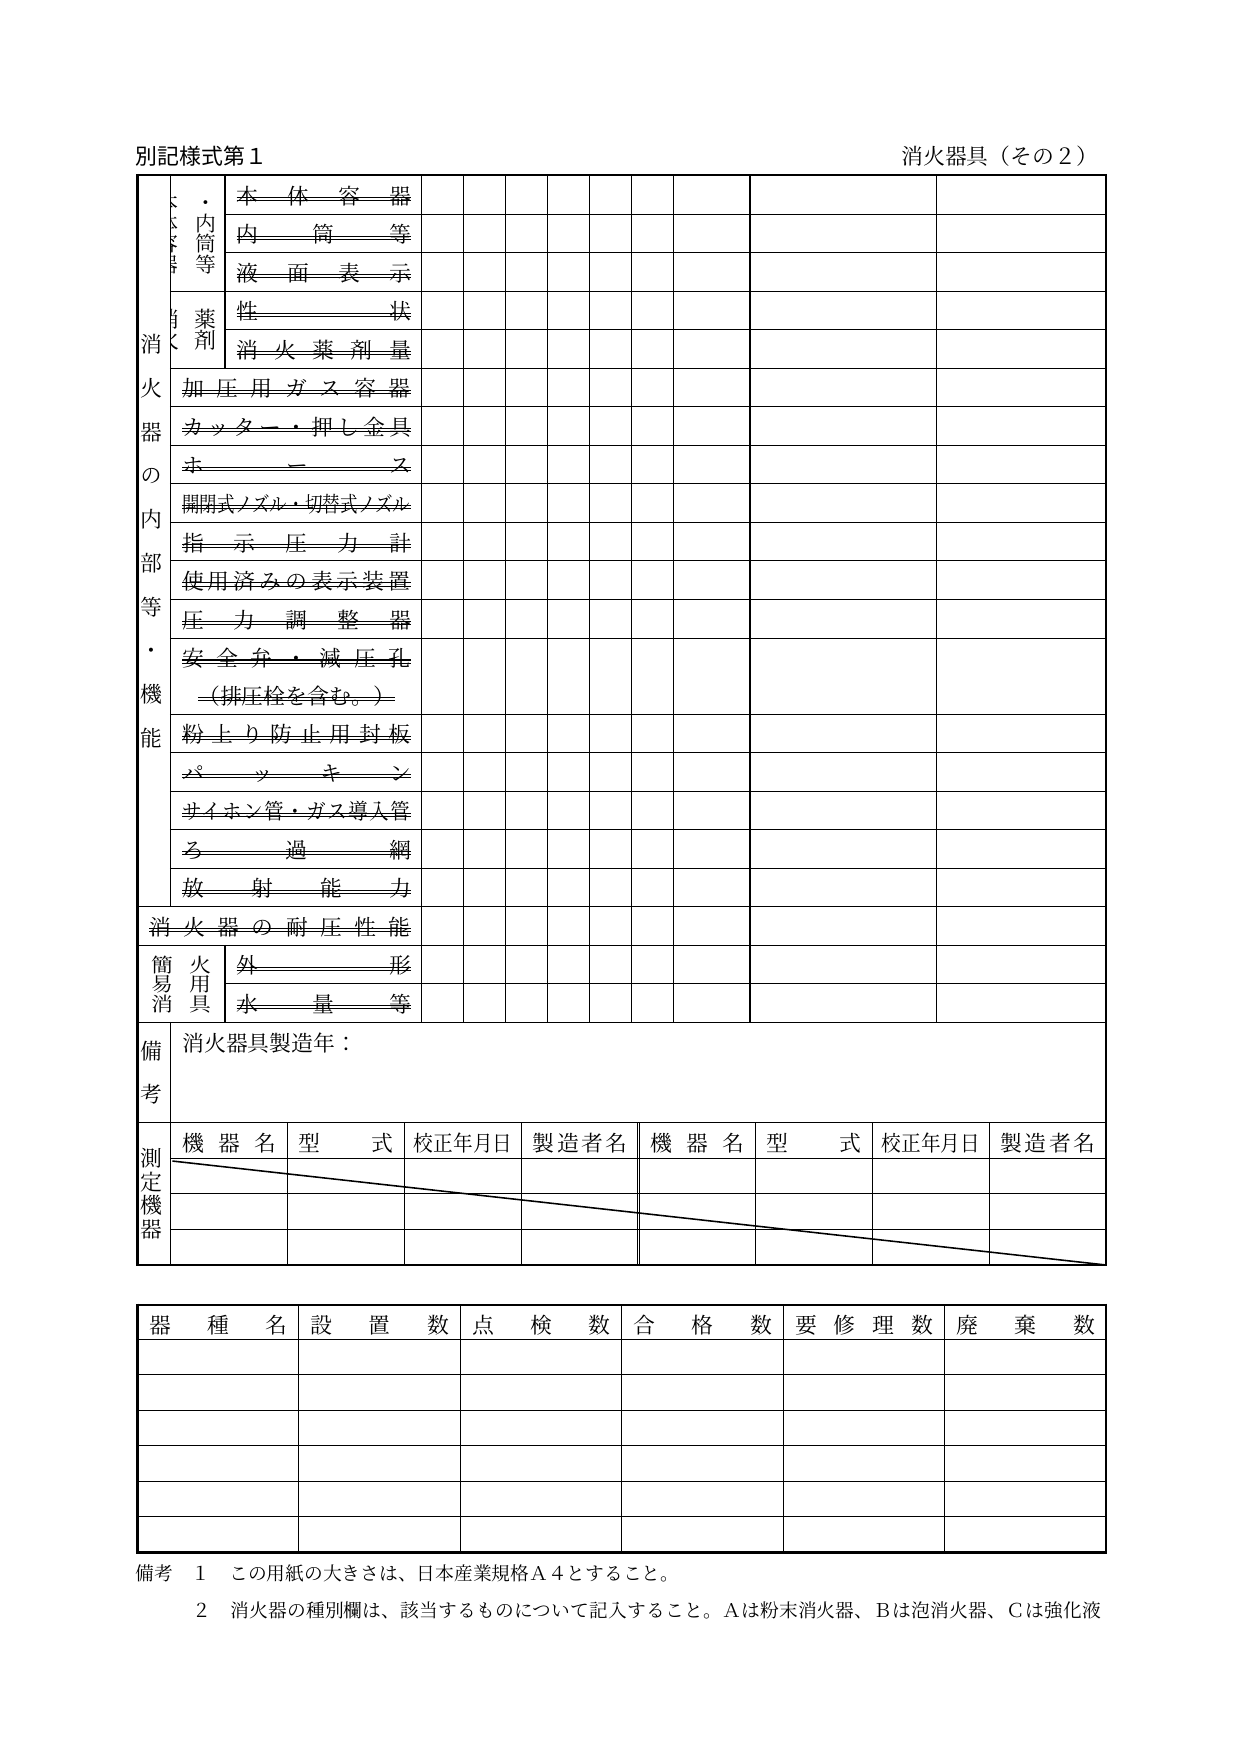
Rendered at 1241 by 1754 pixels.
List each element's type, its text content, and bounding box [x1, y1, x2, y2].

table_cell [464, 639, 505, 713]
table_cell [632, 523, 673, 560]
table_cell [674, 869, 749, 906]
table_cell [288, 1159, 404, 1185]
table_cell [674, 984, 749, 1022]
table_cell [422, 446, 463, 483]
table_cell [622, 1482, 783, 1516]
table_cell [548, 907, 589, 945]
table_cell [590, 869, 631, 906]
table_cell [640, 1215, 755, 1228]
table_cell [751, 523, 936, 560]
table_header 消 火 器 の 内 部 等 ・ 機 能 [139, 176, 170, 906]
table_header [751, 176, 936, 213]
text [135, 1591, 1105, 1628]
table_cell [464, 600, 505, 637]
table_cell [139, 1517, 298, 1551]
table_cell [784, 1446, 944, 1481]
table_cell [873, 1194, 989, 1228]
table_cell ろ過網 [171, 830, 421, 868]
table_cell 消火器具製造年： [171, 1023, 1105, 1122]
table_cell 放射能力 [171, 869, 421, 906]
table_cell [751, 869, 936, 906]
table_cell [945, 1375, 1105, 1410]
table_cell [422, 253, 463, 291]
table_cell [937, 869, 1105, 906]
table_cell [937, 830, 1105, 868]
table_cell [674, 369, 749, 406]
table_cell [548, 253, 589, 291]
table_cell 型式 [756, 1123, 872, 1158]
table_cell [674, 639, 749, 713]
table_cell [632, 639, 673, 713]
table_cell [464, 215, 505, 252]
table_cell [640, 1159, 755, 1193]
table_cell [674, 830, 749, 868]
table_cell [937, 984, 1105, 1022]
table_cell [937, 715, 1105, 752]
table_cell [422, 830, 463, 868]
table_cell [945, 1482, 1105, 1516]
table_cell 開閉式ノズル・切替式ノズル [171, 484, 421, 522]
table_cell [548, 792, 589, 829]
table_cell [674, 946, 749, 983]
table_header 合格数 [622, 1306, 783, 1339]
table_header [464, 176, 505, 213]
table_cell [548, 407, 589, 445]
table_cell 外形 [226, 946, 421, 983]
table_cell [464, 407, 505, 445]
table_cell [937, 446, 1105, 483]
table_cell [422, 292, 463, 329]
table_cell [632, 715, 673, 752]
table_cell [548, 946, 589, 983]
table_cell [139, 1375, 298, 1410]
table_cell [756, 1159, 872, 1193]
table_cell [506, 561, 547, 599]
table_cell [422, 600, 463, 637]
table_cell [590, 523, 631, 560]
table_cell 液面表示 [226, 253, 421, 291]
table_header [548, 176, 589, 213]
table_cell [784, 1411, 944, 1445]
table_cell [171, 1194, 287, 1228]
table_cell [506, 715, 547, 752]
table_cell [299, 1411, 460, 1445]
table_cell [632, 907, 673, 945]
table_cell [937, 907, 1105, 945]
table_cell [464, 446, 505, 483]
table_cell 機器名 [640, 1123, 755, 1158]
table_cell [461, 1517, 621, 1551]
table_cell [632, 369, 673, 406]
table_cell [990, 1253, 1080, 1264]
table_cell [640, 1194, 755, 1225]
table_cell [522, 1159, 637, 1193]
table_cell [873, 1230, 989, 1251]
table_cell [464, 946, 505, 983]
table_cell 消火薬剤量 [226, 330, 421, 368]
table_cell [590, 830, 631, 868]
table_cell [548, 330, 589, 368]
table_cell [622, 1446, 783, 1481]
table_cell [990, 1230, 1105, 1263]
table_cell [945, 1517, 1105, 1551]
table_cell [422, 369, 463, 406]
table_cell [632, 830, 673, 868]
table_cell [751, 446, 936, 483]
table_header [506, 176, 547, 213]
table_cell [139, 1446, 298, 1481]
table_cell [674, 753, 749, 791]
table_cell [461, 1340, 621, 1374]
table_cell [464, 330, 505, 368]
table_cell [756, 1230, 872, 1264]
table_cell [139, 1411, 298, 1445]
table_cell 指示圧力計 [171, 523, 421, 560]
table_cell [590, 446, 631, 483]
table_cell [548, 369, 589, 406]
table_cell [422, 484, 463, 522]
table_header 廃棄数 [945, 1306, 1105, 1339]
table_cell [590, 407, 631, 445]
table_cell [506, 407, 547, 445]
table_cell [548, 446, 589, 483]
table_cell [784, 1482, 944, 1516]
table_cell [674, 446, 749, 483]
table_cell [937, 407, 1105, 445]
table_cell 測定機器 [139, 1123, 170, 1264]
table_cell [590, 330, 631, 368]
table_cell [945, 1411, 1105, 1445]
table_cell [548, 484, 589, 522]
table_cell [674, 292, 749, 329]
table_cell [461, 1375, 621, 1410]
table_cell [139, 1482, 298, 1516]
table_cell 安全弁・減圧孔 （排圧栓を含む。） [171, 639, 421, 713]
table_cell [464, 484, 505, 522]
table_cell [590, 292, 631, 329]
table_cell [937, 792, 1105, 829]
table_cell [990, 1194, 1105, 1228]
table_cell [461, 1482, 621, 1516]
table_cell [288, 1194, 404, 1228]
table_cell [990, 1159, 1105, 1193]
table_cell 性状 [226, 292, 421, 329]
table_cell [548, 984, 589, 1022]
table_cell [632, 407, 673, 445]
table_cell [632, 484, 673, 522]
table_cell [464, 984, 505, 1022]
table_cell [751, 639, 936, 713]
table_cell [590, 907, 631, 945]
table_cell [622, 1517, 783, 1551]
table_cell [288, 1175, 404, 1193]
table_header [937, 176, 1105, 213]
table_cell [422, 407, 463, 445]
table_cell [751, 715, 936, 752]
table_header [590, 176, 631, 213]
table_cell [299, 1482, 460, 1516]
table_cell [632, 984, 673, 1022]
table_cell [548, 753, 589, 791]
table_cell [937, 484, 1105, 522]
table_cell 機器名 [171, 1123, 287, 1158]
table_header 器種名 [139, 1306, 298, 1339]
table_cell [937, 253, 1105, 291]
table_cell [674, 523, 749, 560]
table_cell パッキン [171, 753, 421, 791]
table_cell 校正年月日 [873, 1123, 989, 1158]
table_cell 校正年月日 [405, 1123, 521, 1158]
table_cell [506, 215, 547, 252]
table_cell [288, 1230, 404, 1264]
table_cell [464, 753, 505, 791]
table_cell [674, 792, 749, 829]
table_cell [506, 292, 547, 329]
table_cell [422, 639, 463, 713]
table_cell [506, 792, 547, 829]
table_cell [590, 753, 631, 791]
table_cell [522, 1230, 637, 1264]
table_cell 火用具 簡易消 [139, 946, 224, 1022]
table_cell 消火器の耐圧性能 [139, 907, 421, 945]
table_header 点検数 [461, 1306, 621, 1339]
table_cell [622, 1375, 783, 1410]
table_cell [506, 446, 547, 483]
table_cell [632, 561, 673, 599]
table_cell [622, 1340, 783, 1374]
table_cell [751, 907, 936, 945]
table_cell [590, 639, 631, 713]
text 備考 １ この用紙の大きさは、日本産業規格Ａ４とすること。 [135, 1553, 1105, 1591]
table_cell [422, 984, 463, 1022]
table_cell [751, 792, 936, 829]
table_cell [674, 600, 749, 637]
table_cell [632, 253, 673, 291]
table_cell [751, 253, 936, 291]
table_cell 粉上り防止用封板 [171, 715, 421, 752]
table_cell [674, 215, 749, 252]
table_cell [422, 523, 463, 560]
table_cell [937, 369, 1105, 406]
table_cell [506, 830, 547, 868]
table_cell [464, 292, 505, 329]
table_cell [422, 215, 463, 252]
table_cell 備 考 [139, 1023, 170, 1122]
table_cell [632, 330, 673, 368]
table_cell サイホン管・ガス導入管 [171, 792, 421, 829]
table_cell [784, 1517, 944, 1551]
table_cell [422, 330, 463, 368]
table_cell [464, 523, 505, 560]
table_header 本体容器 [226, 176, 421, 213]
table_cell 圧力調整器 [171, 600, 421, 637]
table_cell [751, 215, 936, 252]
table_cell [937, 561, 1105, 599]
table_cell [756, 1194, 872, 1228]
table_cell [751, 484, 936, 522]
table_cell [873, 1240, 989, 1264]
table_cell [784, 1375, 944, 1410]
table_cell [299, 1446, 460, 1481]
table_cell [464, 792, 505, 829]
table_cell [622, 1411, 783, 1445]
table_cell [674, 561, 749, 599]
table_header [674, 176, 749, 213]
table_cell [461, 1446, 621, 1481]
table_cell [945, 1446, 1105, 1481]
table_cell [590, 561, 631, 599]
table_cell [405, 1159, 521, 1193]
table_cell [422, 753, 463, 791]
table_cell [937, 523, 1105, 560]
table_cell [299, 1375, 460, 1410]
table_cell [751, 407, 936, 445]
table_cell [632, 753, 673, 791]
table_cell [506, 484, 547, 522]
table_cell [506, 753, 547, 791]
table_cell [464, 830, 505, 868]
table_cell [873, 1159, 989, 1193]
table_cell ホース [171, 446, 421, 483]
table_cell 製造者名 [990, 1123, 1105, 1158]
table_header [632, 176, 673, 213]
table_cell [632, 869, 673, 906]
table_cell [632, 446, 673, 483]
table_cell [522, 1194, 637, 1211]
table_cell [464, 907, 505, 945]
table_cell [751, 946, 936, 983]
table_cell [422, 561, 463, 599]
table_cell [590, 369, 631, 406]
table_cell [937, 946, 1105, 983]
table_cell [674, 253, 749, 291]
table_cell [422, 946, 463, 983]
table_cell [674, 330, 749, 368]
table_cell [751, 561, 936, 599]
table_cell [405, 1194, 521, 1228]
table_cell [422, 907, 463, 945]
table_cell [590, 984, 631, 1022]
table_cell [548, 715, 589, 752]
table_cell [590, 715, 631, 752]
table_cell [548, 523, 589, 560]
table_cell [548, 600, 589, 637]
table_cell [937, 215, 1105, 252]
table_cell [751, 753, 936, 791]
table_cell [590, 946, 631, 983]
table_cell [506, 907, 547, 945]
table_cell [751, 984, 936, 1022]
table_cell [674, 407, 749, 445]
table_cell [590, 484, 631, 522]
table_cell [945, 1340, 1105, 1374]
table_cell [674, 907, 749, 945]
table_cell [461, 1411, 621, 1445]
table_cell [784, 1340, 944, 1374]
table_cell [422, 792, 463, 829]
table_cell 加圧用ガス容器 [171, 369, 421, 406]
table_cell [674, 484, 749, 522]
table_cell [548, 215, 589, 252]
table_cell [548, 830, 589, 868]
table_cell [751, 830, 936, 868]
table_cell [548, 561, 589, 599]
table_cell [464, 715, 505, 752]
table_cell [632, 946, 673, 983]
table_cell [506, 639, 547, 713]
table_cell [937, 639, 1105, 713]
table_cell [299, 1517, 460, 1551]
table_cell [422, 869, 463, 906]
text 別記様式第１ 消火器具（その２） [135, 136, 1105, 174]
table_cell [464, 253, 505, 291]
table_cell [405, 1230, 521, 1264]
table_cell [751, 600, 936, 637]
table_cell [751, 292, 936, 329]
table_cell [751, 369, 936, 406]
table_cell [506, 946, 547, 983]
table_cell [506, 600, 547, 637]
table_cell [674, 715, 749, 752]
table_cell [171, 1230, 287, 1264]
table_header 要修理数 [784, 1306, 944, 1339]
table_cell [506, 523, 547, 560]
table_cell [632, 792, 673, 829]
table_cell [590, 253, 631, 291]
table_cell [590, 600, 631, 637]
table_cell [139, 1340, 298, 1374]
table_cell [506, 869, 547, 906]
table_cell [506, 253, 547, 291]
table_cell [522, 1201, 637, 1228]
table_cell [937, 330, 1105, 368]
table_cell [548, 639, 589, 713]
table_cell [937, 753, 1105, 791]
table_cell [640, 1230, 755, 1264]
table_cell [937, 292, 1105, 329]
table_cell カッター・押し金具 [171, 407, 421, 445]
table_cell [506, 330, 547, 368]
table_header 設置数 [299, 1306, 460, 1339]
table_cell [422, 715, 463, 752]
table_cell [590, 792, 631, 829]
table_cell [590, 215, 631, 252]
table_cell [506, 369, 547, 406]
table_cell [464, 369, 505, 406]
table_cell [548, 869, 589, 906]
table_cell 水量等 [226, 984, 421, 1022]
table_header [422, 176, 463, 213]
table_cell [464, 869, 505, 906]
table_cell [464, 561, 505, 599]
table_cell 型式 [288, 1123, 404, 1158]
table_cell 製造者名 [522, 1123, 637, 1158]
table_cell [299, 1340, 460, 1374]
table_cell 内筒等 [226, 215, 421, 252]
table_cell 使用済みの表示装置 [171, 561, 421, 599]
table_cell [506, 984, 547, 1022]
table_cell [632, 600, 673, 637]
table_cell [751, 330, 936, 368]
table_cell [171, 1159, 287, 1193]
table_cell [632, 215, 673, 252]
table_header ・内筒等 本体容器 [171, 176, 224, 291]
table_cell [632, 292, 673, 329]
table_cell [937, 600, 1105, 637]
table_cell [548, 292, 589, 329]
table_cell 薬剤 消火 [171, 292, 224, 368]
